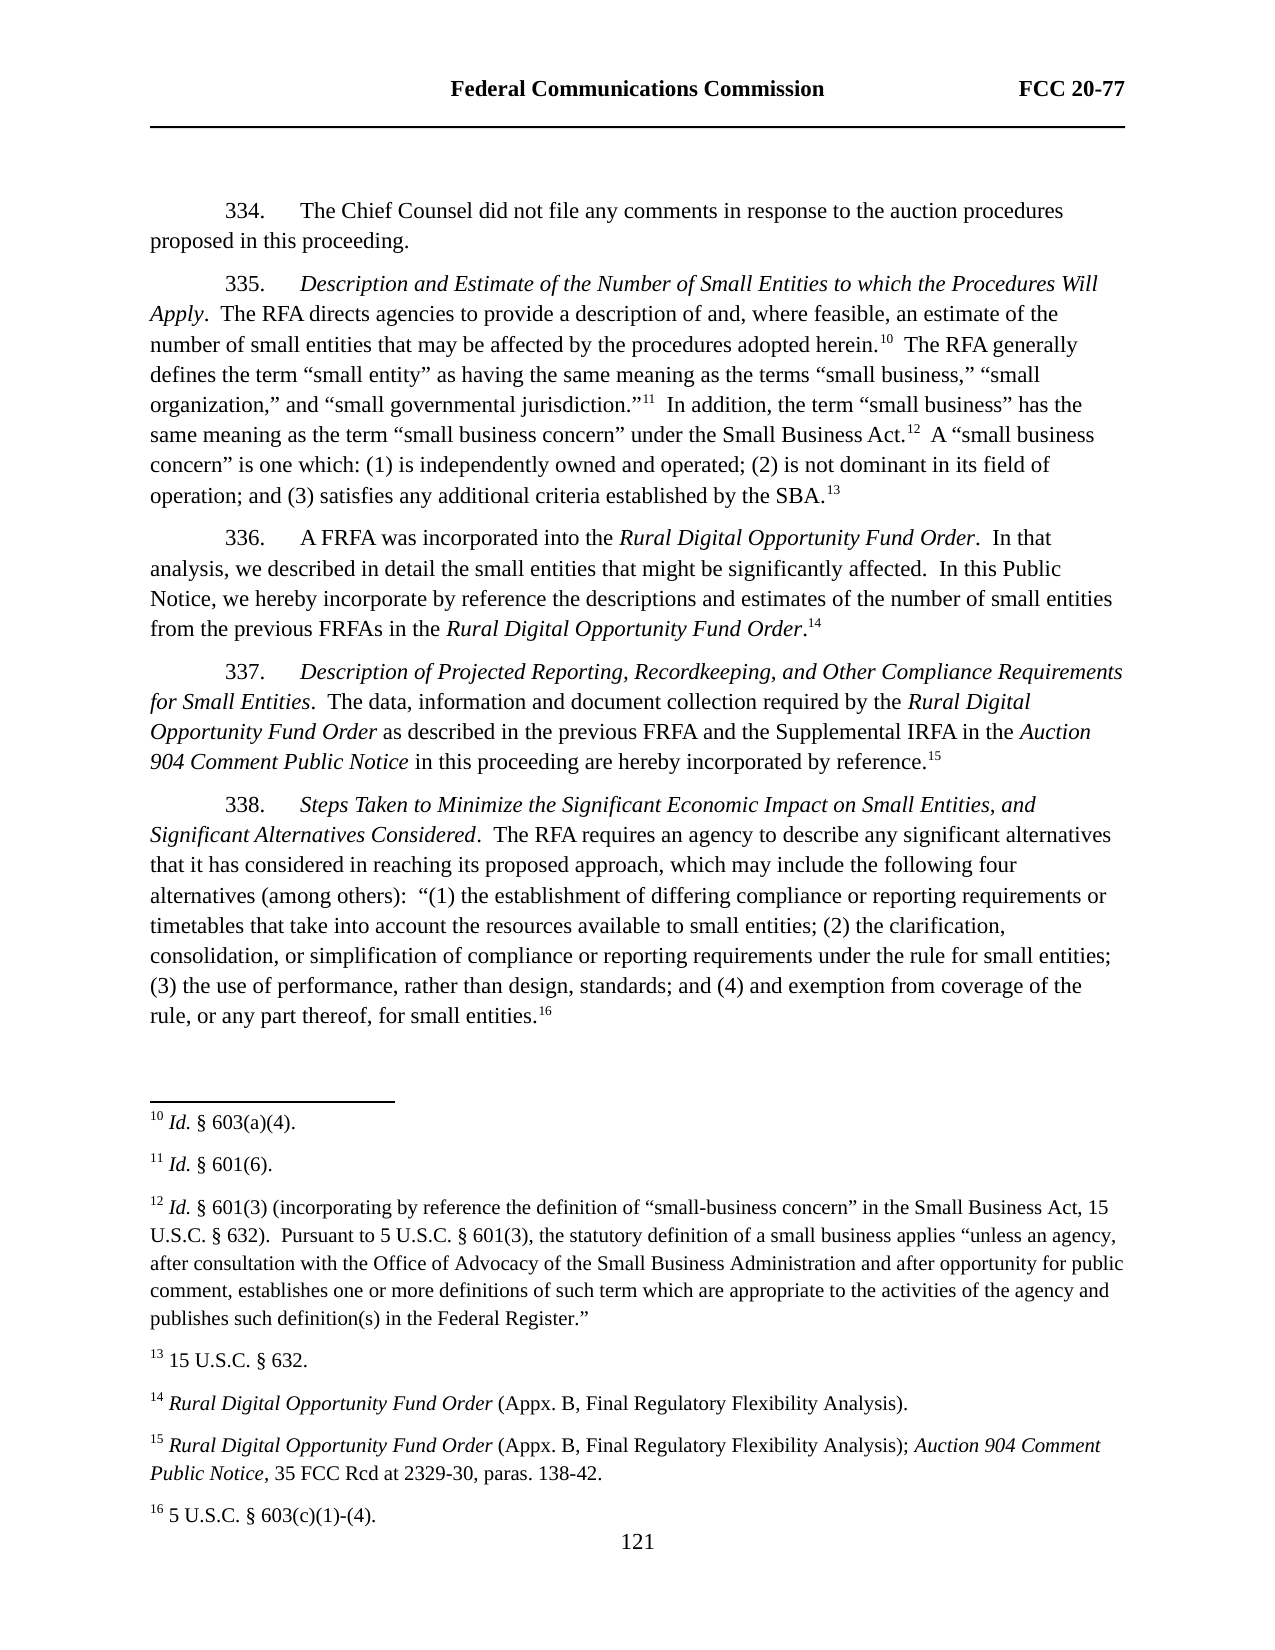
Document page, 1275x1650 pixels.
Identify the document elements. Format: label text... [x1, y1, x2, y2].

text Description and Estimate of the Number of Small Entities to which the Procedures Will Apply. The RFA directs agencies to provide a description of and, where feasible, an estimate of the number of small entities that may be affected by the procedures adopted herein. The RFA generally defines the term “small entity” as having the same meaning as the terms “small business,” “small organization,” and “small governmental jurisdiction.” In addition, the term “small business” has the same meaning as the term “small business concern” under the Small Business Act. A “small business concern” is one which: (1) is independently owned and operated; (2) is not dominant in its field of operation; and (3) satisfies any additional criteria established by the SBA. [150, 270, 1125, 508]
text Description of Projected Reporting, Recordkeeping, and Other Compliance Requirements for Small Entities. The data, information and document collection required by the Rural Digital Opportunity Fund Order as described in the previous FRFA and the Supplemental IRFA in the Auction 904 Comment Public Notice in this proceeding are hereby incorporated by reference. [150, 658, 1125, 775]
text Steps Taken to Minimize the Significant Economic Impact on Small Entities, and Significant Alternatives Considered. The RFA requires an agency to describe any significant alternatives that it has considered in reaching its proposed approach, which may include the following four alternatives (among others): “(1) the establishment of differing compliance or reporting requirements or timetables that take into account the resources available to small entities; (2) the clarification, consolidation, or simplification of compliance or reporting requirements under the rule for small entities; (3) the use of performance, rather than design, standards; and (4) and exemption from coverage of the rule, or any part thereof, for small entities. [150, 791, 1125, 1029]
text A FRFA was incorporated into the Rural Digital Opportunity Fund Order. In that analysis, we described in detail the small entities that might be significantly affected. In this Public Notice, we hereby incorporate by reference the descriptions and estimates of the number of small entities from the previous FRFAs in the Rural Digital Opportunity Fund Order. [150, 524, 1125, 641]
text The Chief Counsel did not file any comments in response to the auction procedures proposed in this proceeding. [150, 197, 1125, 254]
